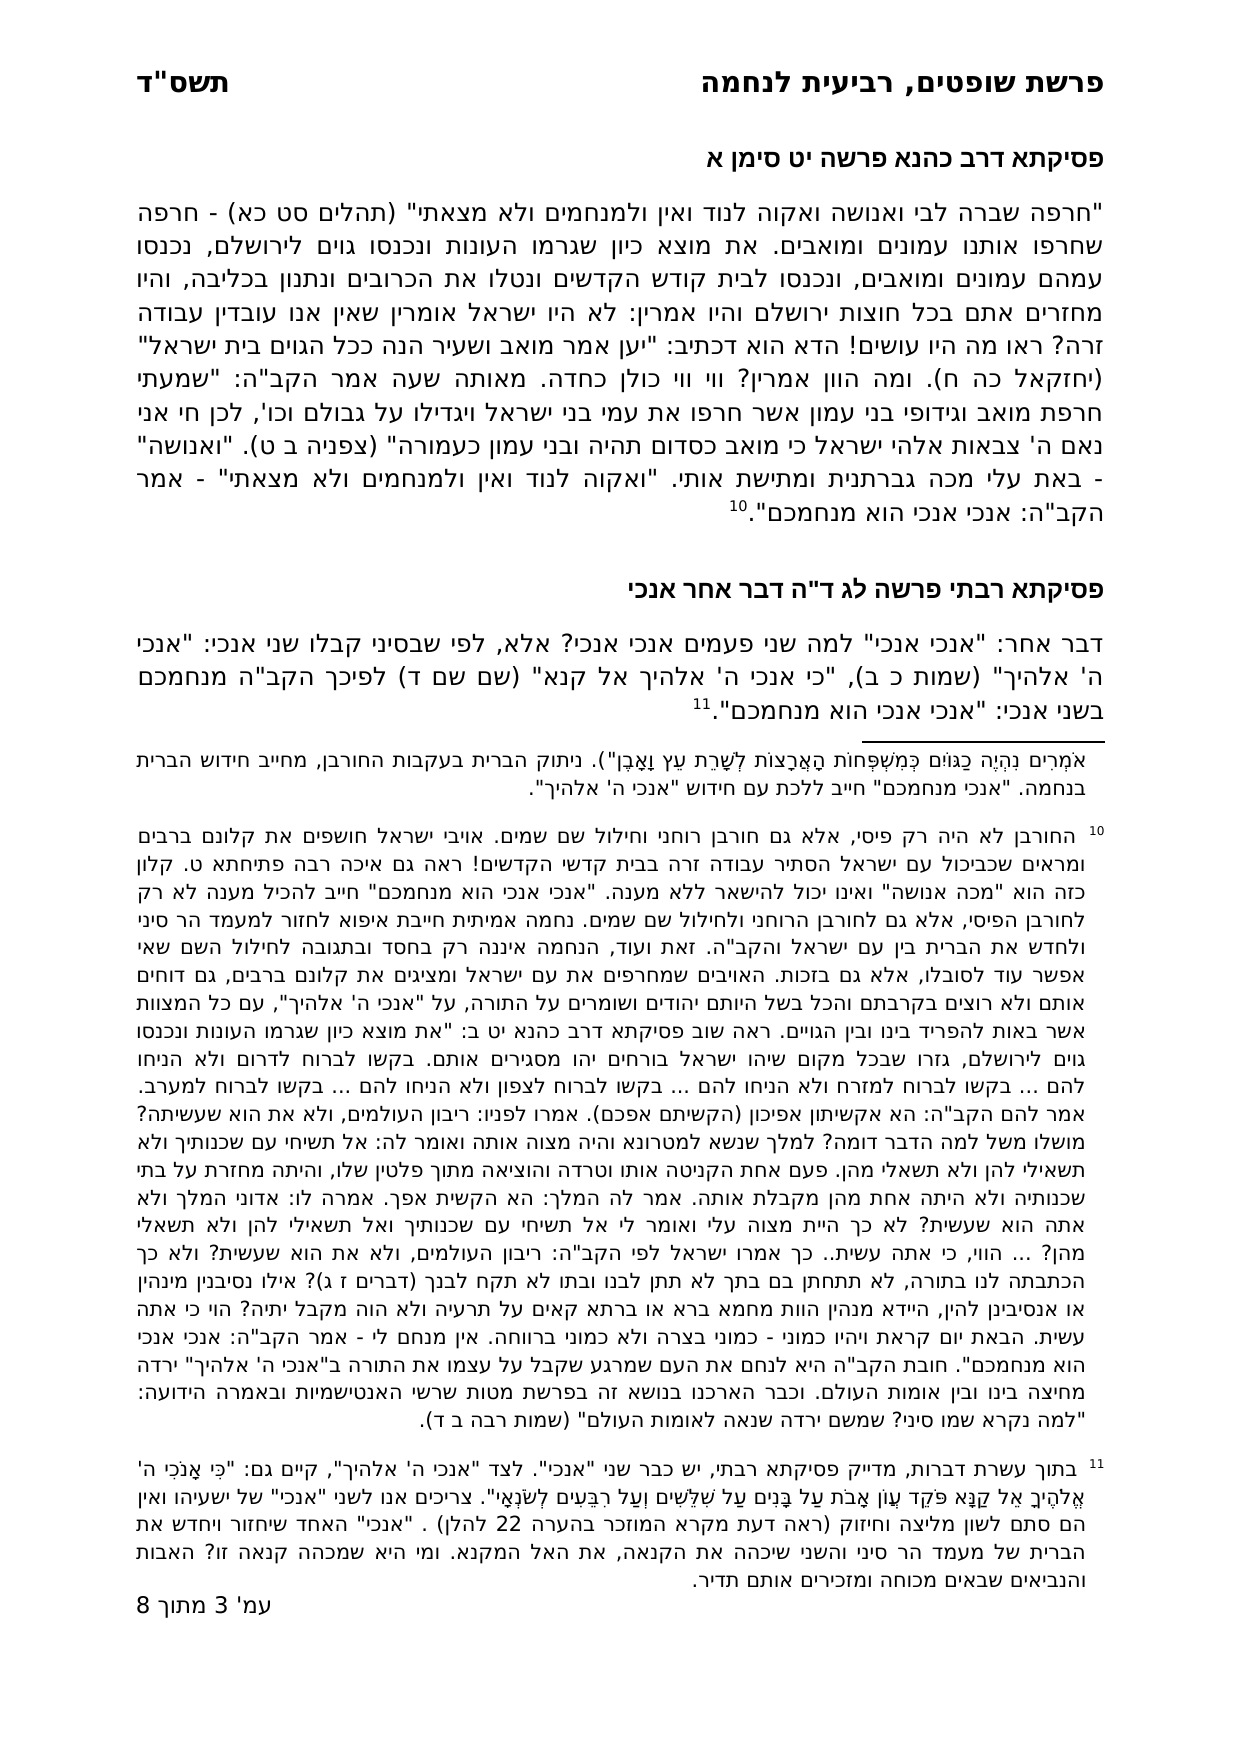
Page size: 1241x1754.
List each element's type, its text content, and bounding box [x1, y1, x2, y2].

text פסיקתא דרב כהנא פרשה יט סימן א [136, 142, 1104, 173]
text "חרפה שברה לבי ואנושה ואקוה לנוד ואין ולמנחמים ולא מצאתי" (תהלים סט כא) - חרפה שחרפו אותנו עמונים ומואבים. את מוצא כיון שגרמו העונות ונכנסו גוים לירושלם, נכנסו עמהם עמונים ומואבים, ונכנסו לבית קודש הקדשים ונטלו את הכרובים ונתנון בכליבה, והיו מחזרים אתם בכל חוצות ירושלם והיו אמרין: לא היו ישראל אומרין שאין אנו עובדין עבודה זרה? ראו מה היו עושים! הדא הוא דכתיב: "יען אמר מואב ושעיר הנה ככל הגוים בית ישראל" (יחזקאל כה ח). ומה הוון אמרין? ווי ווי כולן כחדה. מאותה שעה אמר הקב"ה: "שמעתי חרפת מואב וגידופי בני עמון אשר חרפו את עמי בני ישראל ויגדילו על גבולם וכו', לכן חי אני נאם ה' צבאות אלהי ישראל כי מואב כסדום תהיה ובני עמון כעמורה" (צפניה ב ט). "ואנושה" - באת עלי מכה גברתנית ומתישת אותי. "ואקוה לנוד ואין ולמנחמים ולא מצאתי" - אמר הקב"ה: אנכי אנכי הוא מנחמכם". [136, 194, 1104, 527]
text דבר אחר: "אנכי אנכי" למה שני פעמים אנכי אנכי? אלא, לפי שבסיני קבלו שני אנכי: "אנכי ה' אלהיך" (שמות כ ב), "כי אנכי ה' אלהיך אל קנא" (שם שם ד) לפיכך הקב"ה מנחמכם בשני אנכי: "אנכי אנכי הוא מנחמכם". [136, 625, 1104, 725]
text פסיקתא רבתי פרשה לג ד"ה דבר אחר אנכי [136, 573, 1104, 604]
